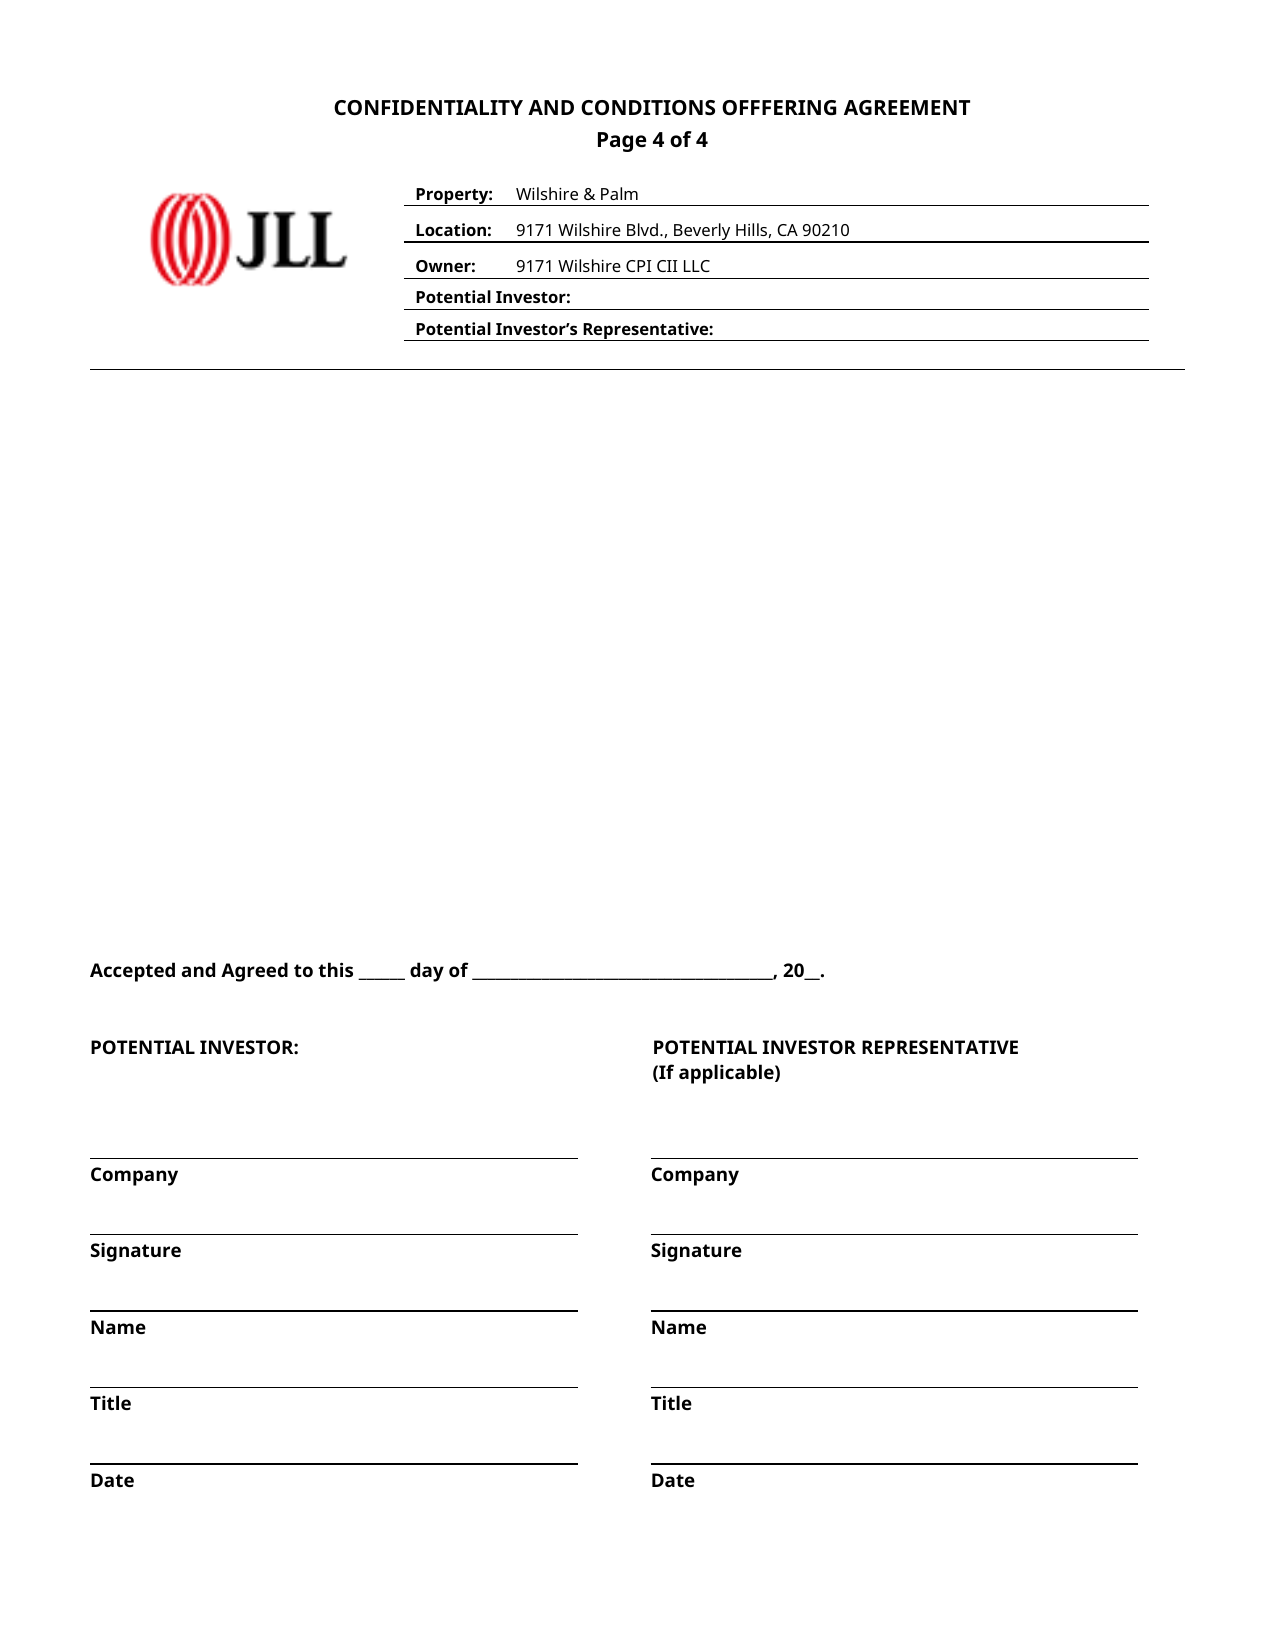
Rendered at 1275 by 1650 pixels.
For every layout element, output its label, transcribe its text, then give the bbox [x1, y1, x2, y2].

text POTENTIAL INVESTOR: POTENTIAL INVESTOR REPRESENTATIVE [90, 1034, 1185, 1059]
picture [143, 191, 351, 290]
text Accepted and Agreed to this ______ day of _______________________________________, 20__. [90, 957, 1185, 983]
text (If applicable) [90, 1059, 1185, 1085]
text Company Company [90, 1162, 1185, 1187]
text Signature Signature [90, 1238, 1185, 1263]
text Name Name [90, 1314, 1185, 1340]
text Title Title [90, 1391, 1185, 1416]
text Date Date [90, 1467, 1185, 1493]
